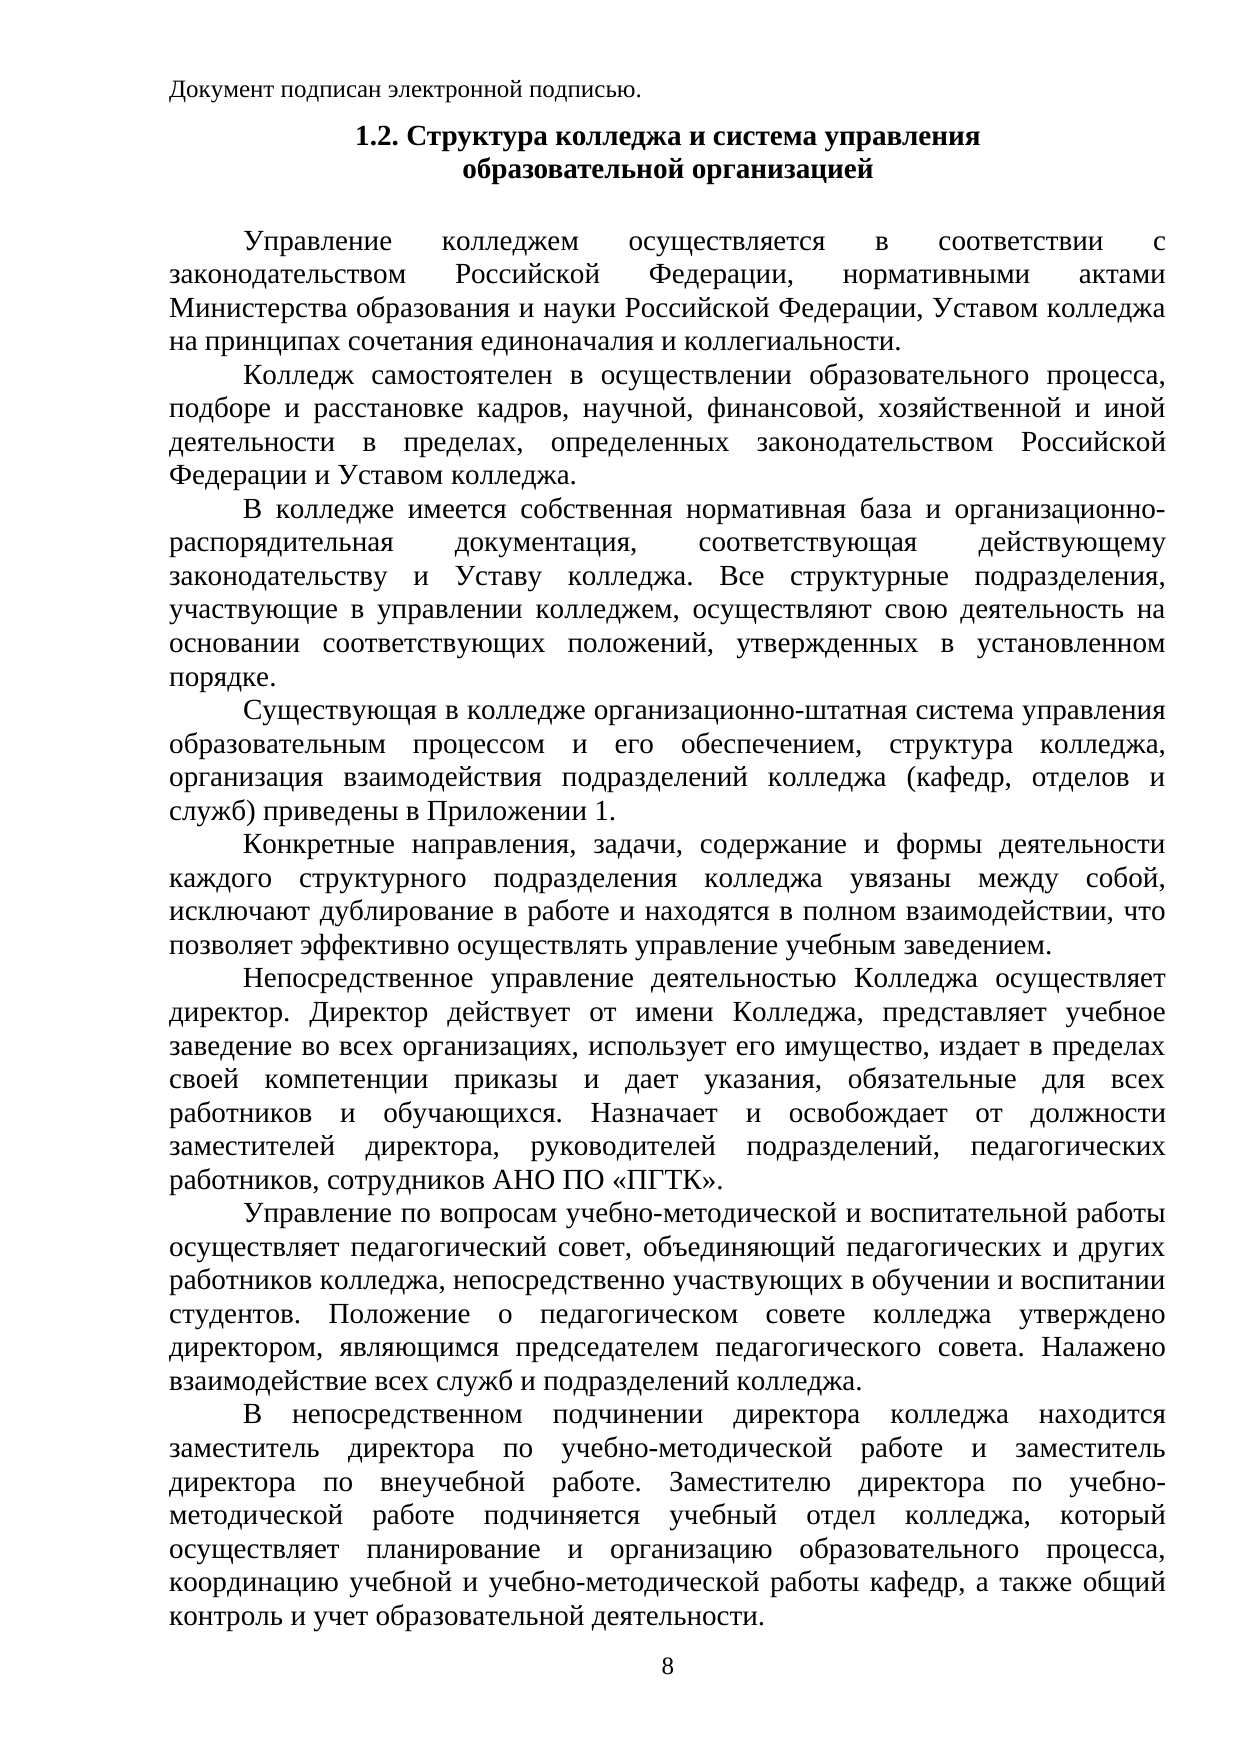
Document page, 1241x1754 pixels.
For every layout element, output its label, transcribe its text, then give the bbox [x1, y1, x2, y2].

subtitle 1.2. Структура колледжа и система управления образовательной организацией [169, 118, 1167, 185]
text Управление по вопросам учебно-методической и воспитательной работы осуществляет педагогический совет, объединяющий педагогических и других работников колледжа, непосредственно участвующих в обучении и воспитании студентов. Положение о педагогическом совете колледжа утверждено директором, являющимся председателем педагогического совета. Налажено взаимодействие всех служб и подразделений колледжа. [169, 1195, 1167, 1397]
text Колледж самостоятелен в осуществлении образовательного процесса, подборе и расстановке кадров, научной, финансовой, хозяйственной и иной деятельности в пределах, определенных законодательством Российской Федерации и Уставом колледжа. [169, 357, 1167, 491]
text Непосредственное управление деятельностью Колледжа осуществляет директор. Директор действует от имени Колледжа, представляет учебное заведение во всех организациях, использует его имущество, издает в пределах своей компетенции приказы и дает указания, обязательные для всех работников и обучающихся. Назначает и освобождает от должности заместителей директора, руководителей подразделений, педагогических работников, сотрудников АНО ПО «ПГТК». [169, 961, 1167, 1195]
text Управление колледжем осуществляется в соответствии с законодательством Российской Федерации, нормативными актами Министерства образования и науки Российской Федерации, Уставом колледжа на принципах сочетания единоначалия и коллегиальности. [169, 223, 1167, 357]
text В непосредственном подчинении директора колледжа находится заместитель директора по учебно-методической работе и заместитель директора по внеучебной работе. Заместителю директора по учебно-методической работе подчиняется учебный отдел колледжа, который осуществляет планирование и организацию образовательного процесса, координацию учебной и учебно-методической работы кафедр, а также общий контроль и учет образовательной деятельности. [169, 1397, 1167, 1631]
text Существующая в колледже организационно-штатная система управления образовательным процессом и его обеспечением, структура колледжа, организация взаимодействия подразделений колледжа (кафедр, отделов и служб) приведены в Приложении 1. [169, 692, 1167, 826]
text Конкретные направления, задачи, содержание и формы деятельности каждого структурного подразделения колледжа увязаны между собой, исключают дублирование в работе и находятся в полном взаимодействии, что позволяет эффективно осуществлять управление учебным заведением. [169, 826, 1167, 961]
text В колледже имеется собственная нормативная база и организационно- распорядительная документация, соответствующая действующему законодательству и Уставу колледжа. Все структурные подразделения, участвующие в управлении колледжем, осуществляют свою деятельность на основании соответствующих положений, утвержденных в установленном порядке. [169, 491, 1167, 692]
